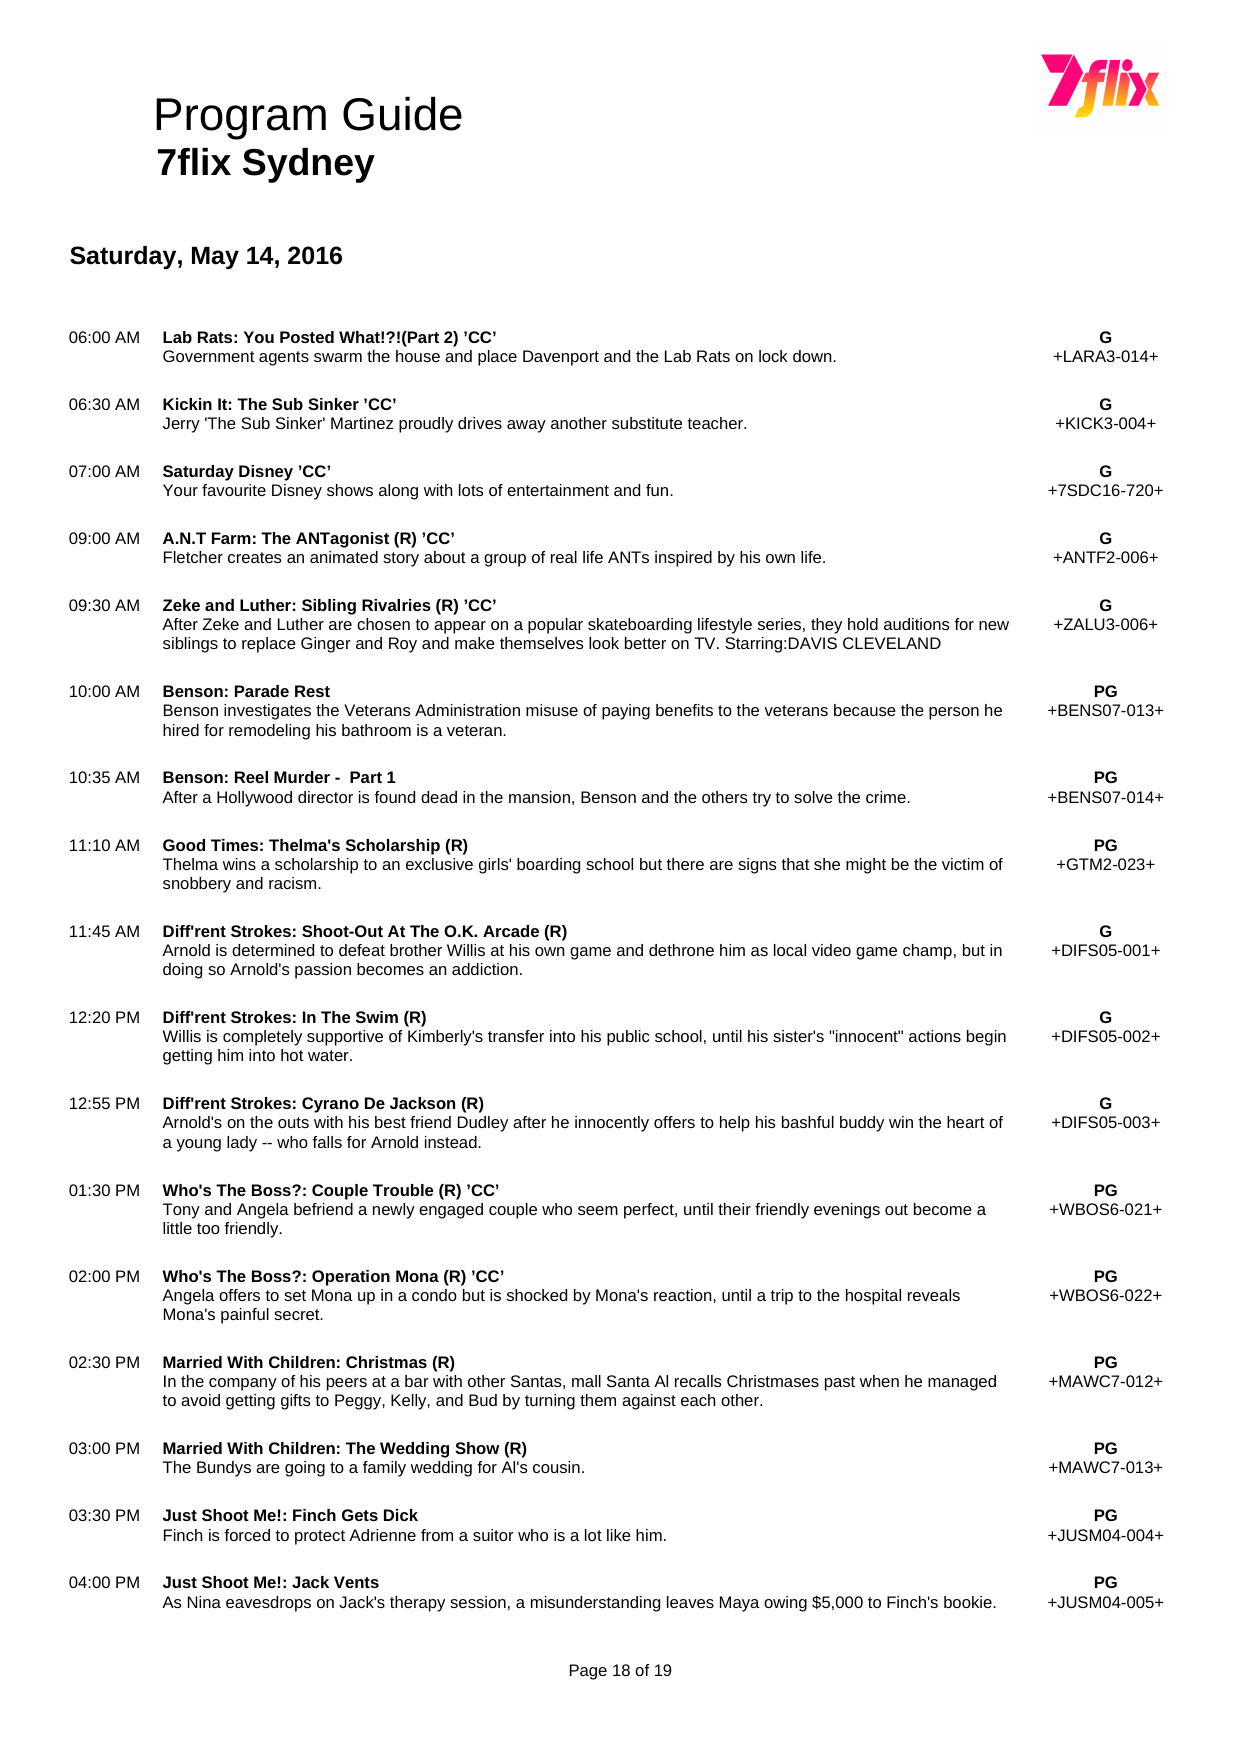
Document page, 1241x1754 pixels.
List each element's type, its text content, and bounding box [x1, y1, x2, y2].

table_header 11:10 AM [51, 835, 151, 893]
table_header G +LARA3-014+ [1022, 328, 1189, 366]
table_header G +DIFS05-003+ [1022, 1094, 1189, 1152]
table_header Kickin It: The Sub Sinker ’CC’ Jerry 'The Sub Sinker' Martinez proudly drives away another substitute teacher. [151, 395, 1022, 433]
table_header 07:00 AM [51, 462, 151, 500]
table_header 03:00 PM [51, 1439, 151, 1477]
table_header G +KICK3-004+ [1022, 395, 1189, 433]
table_header 06:30 AM [51, 395, 151, 433]
table_header Just Shoot Me!: Jack Vents As Nina eavesdrops on Jack's therapy session, a misunderstanding leaves Maya owing $5,000 to Finch's bookie. [151, 1573, 1022, 1612]
table_header Saturday Disney ’CC’ Your favourite Disney shows along with lots of entertainment and fun. [151, 462, 1022, 500]
table_header 11:45 AM [51, 922, 151, 979]
table_header PG +WBOS6-021+ [1022, 1180, 1189, 1238]
table_header 02:00 PM [51, 1267, 151, 1324]
table_header Zeke and Luther: Sibling Rivalries (R) ’CC’ After Zeke and Luther are chosen to appear on a popular skateboarding lifestyle series, they hold auditions for new siblings to replace Ginger and Roy and make themselves look better on TV. Starring:DAVIS CLEVELAND [151, 596, 1022, 653]
table_header G +7SDC16-720+ [1022, 462, 1189, 500]
table_header 09:30 AM [51, 596, 151, 653]
table_header Diff'rent Strokes: In The Swim (R) Willis is completely supportive of Kimberly's transfer into his public school, until his sister's "innocent" actions begin getting him into hot water. [151, 1008, 1022, 1065]
table_header Benson: Reel Murder - Part 1 After a Hollywood director is found dead in the mansion, Benson and the others try to solve the crime. [151, 768, 1022, 807]
table_header Benson: Parade Rest Benson investigates the Veterans Administration misuse of paying benefits to the veterans because the person he hired for remodeling his bathroom is a veteran. [151, 682, 1022, 739]
table_header 10:00 AM [51, 682, 151, 739]
table_header 12:20 PM [51, 1008, 151, 1065]
table_header PG +JUSM04-005+ [1022, 1573, 1189, 1612]
table_header Who's The Boss?: Operation Mona (R) ’CC’ Angela offers to set Mona up in a condo but is shocked by Mona's reaction, until a trip to the hospital reveals Mona's painful secret. [151, 1267, 1022, 1324]
table_header Just Shoot Me!: Finch Gets Dick Finch is forced to protect Adrienne from a suitor who is a lot like him. [151, 1506, 1022, 1544]
table_header Lab Rats: You Posted What!?!(Part 2) ’CC’ Government agents swarm the house and place Davenport and the Lab Rats on lock down. [151, 328, 1022, 366]
text Saturday, May 14, 2016 [62, 241, 1178, 270]
table_header 01:30 PM [51, 1180, 151, 1238]
table_header PG +GTM2-023+ [1022, 835, 1189, 893]
table_header 02:30 PM [51, 1353, 151, 1410]
table_header G +DIFS05-002+ [1022, 1008, 1189, 1065]
table_header 04:00 PM [51, 1573, 151, 1612]
table_header 03:30 PM [51, 1506, 151, 1544]
table_header PG +JUSM04-004+ [1022, 1506, 1189, 1544]
table_header PG +MAWC7-013+ [1022, 1439, 1189, 1477]
table_header G +ZALU3-006+ [1022, 596, 1189, 653]
table_header PG +MAWC7-012+ [1022, 1353, 1189, 1410]
table_header PG +BENS07-014+ [1022, 768, 1189, 807]
picture [1031, 41, 1170, 131]
table_header Good Times: Thelma's Scholarship (R) Thelma wins a scholarship to an exclusive girls' boarding school but there are signs that she might be the victim of snobbery and racism. [151, 835, 1022, 893]
table_header Married With Children: The Wedding Show (R) The Bundys are going to a family wedding for Al's cousin. [151, 1439, 1022, 1477]
table_header PG +BENS07-013+ [1022, 682, 1189, 739]
table_header 12:55 PM [51, 1094, 151, 1152]
table_header 06:00 AM [51, 328, 151, 366]
table_header A.N.T Farm: The ANTagonist (R) ’CC’ Fletcher creates an animated story about a group of real life ANTs inspired by his own life. [151, 529, 1022, 567]
table_header 10:35 AM [51, 768, 151, 807]
table_header 09:00 AM [51, 529, 151, 567]
table_header G +DIFS05-001+ [1022, 922, 1189, 979]
table_header Diff'rent Strokes: Cyrano De Jackson (R) Arnold's on the outs with his best friend Dudley after he innocently offers to help his bashful buddy win the heart of a young lady -- who falls for Arnold instead. [151, 1094, 1022, 1152]
table_header Diff'rent Strokes: Shoot-Out At The O.K. Arcade (R) Arnold is determined to defeat brother Willis at his own game and dethrone him as local video game champ, but in doing so Arnold's passion becomes an addiction. [151, 922, 1022, 979]
table_header G +ANTF2-006+ [1022, 529, 1189, 567]
table_header Married With Children: Christmas (R) In the company of his peers at a bar with other Santas, mall Santa Al recalls Christmases past when he managed to avoid getting gifts to Peggy, Kelly, and Bud by turning them against each other. [151, 1353, 1022, 1410]
table_header PG +WBOS6-022+ [1022, 1267, 1189, 1324]
table_header Who's The Boss?: Couple Trouble (R) ’CC’ Tony and Angela befriend a newly engaged couple who seem perfect, until their friendly evenings out become a little too friendly. [151, 1180, 1022, 1238]
